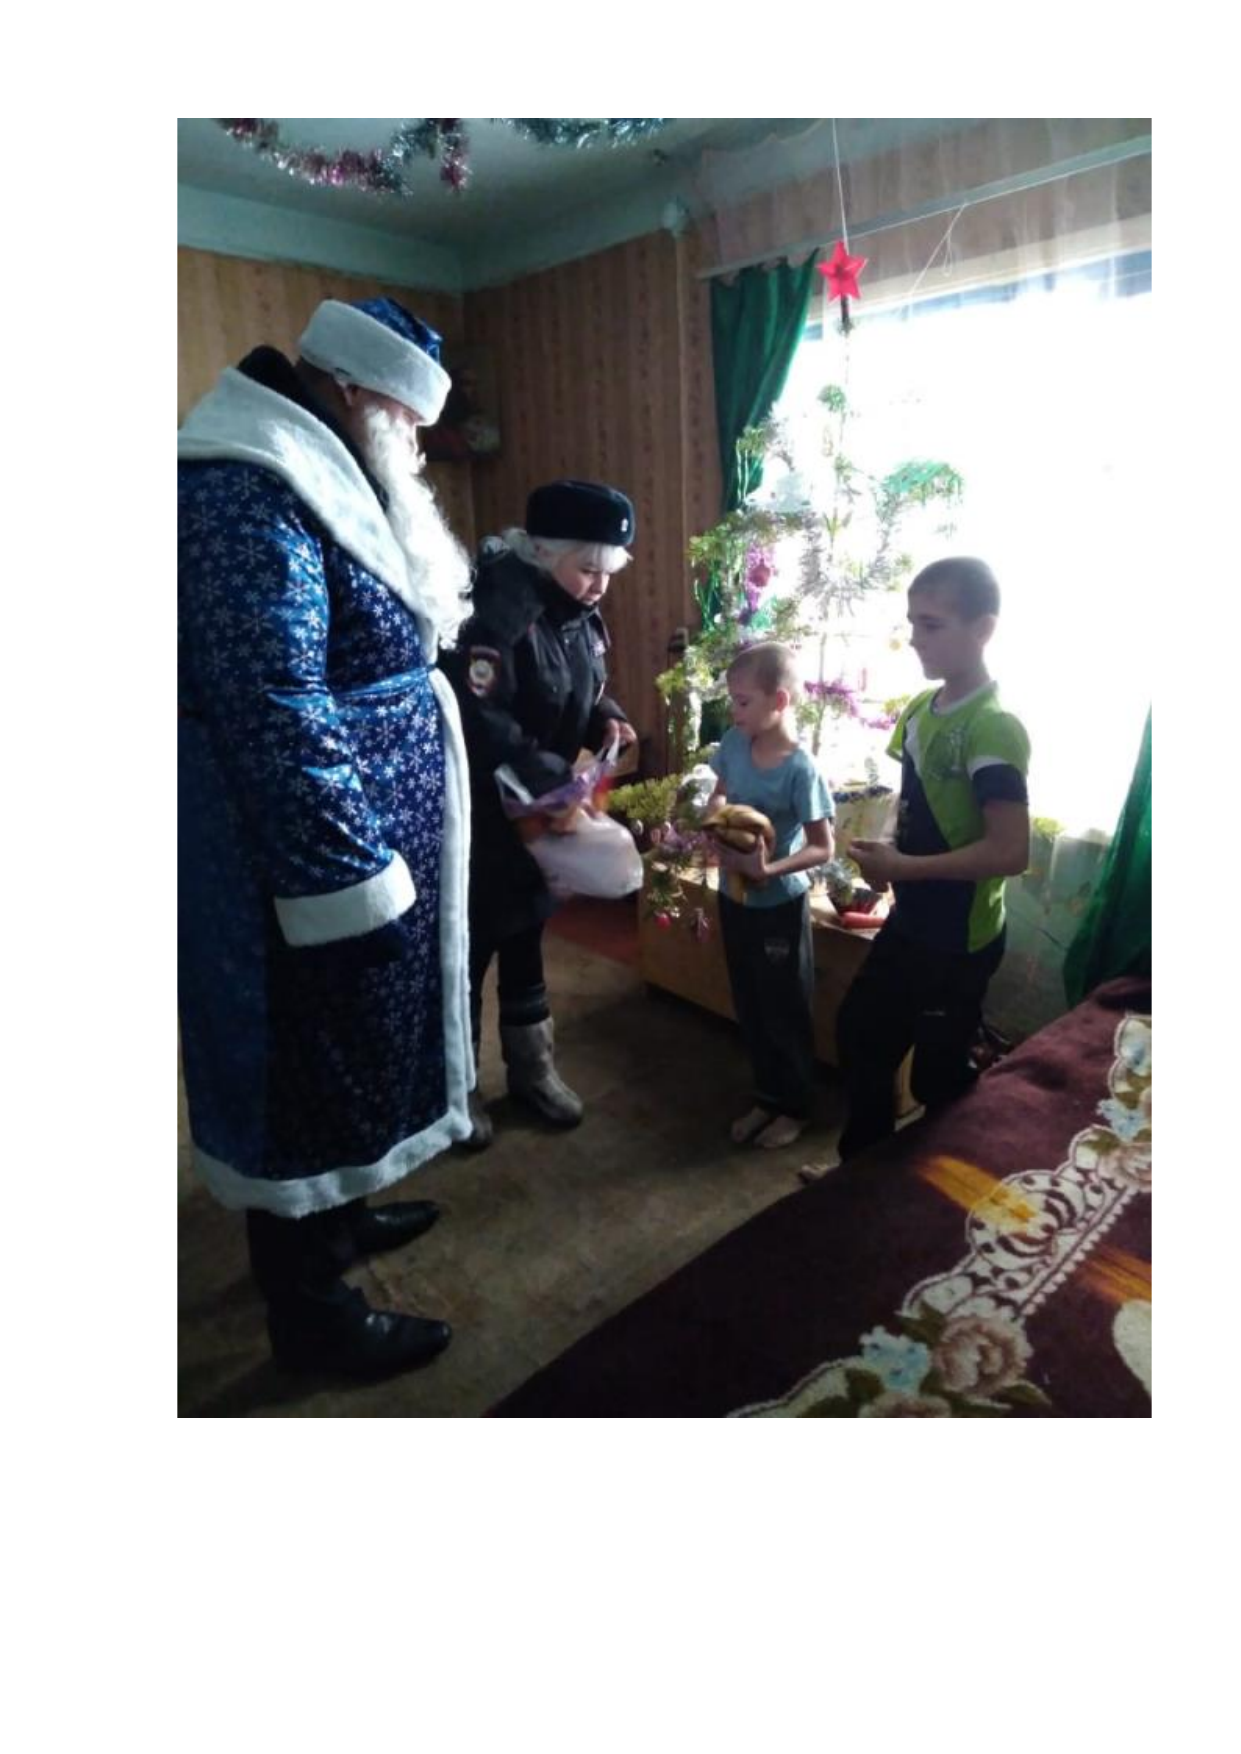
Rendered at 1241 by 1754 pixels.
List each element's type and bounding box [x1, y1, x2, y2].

picture [177, 118, 1152, 1418]
